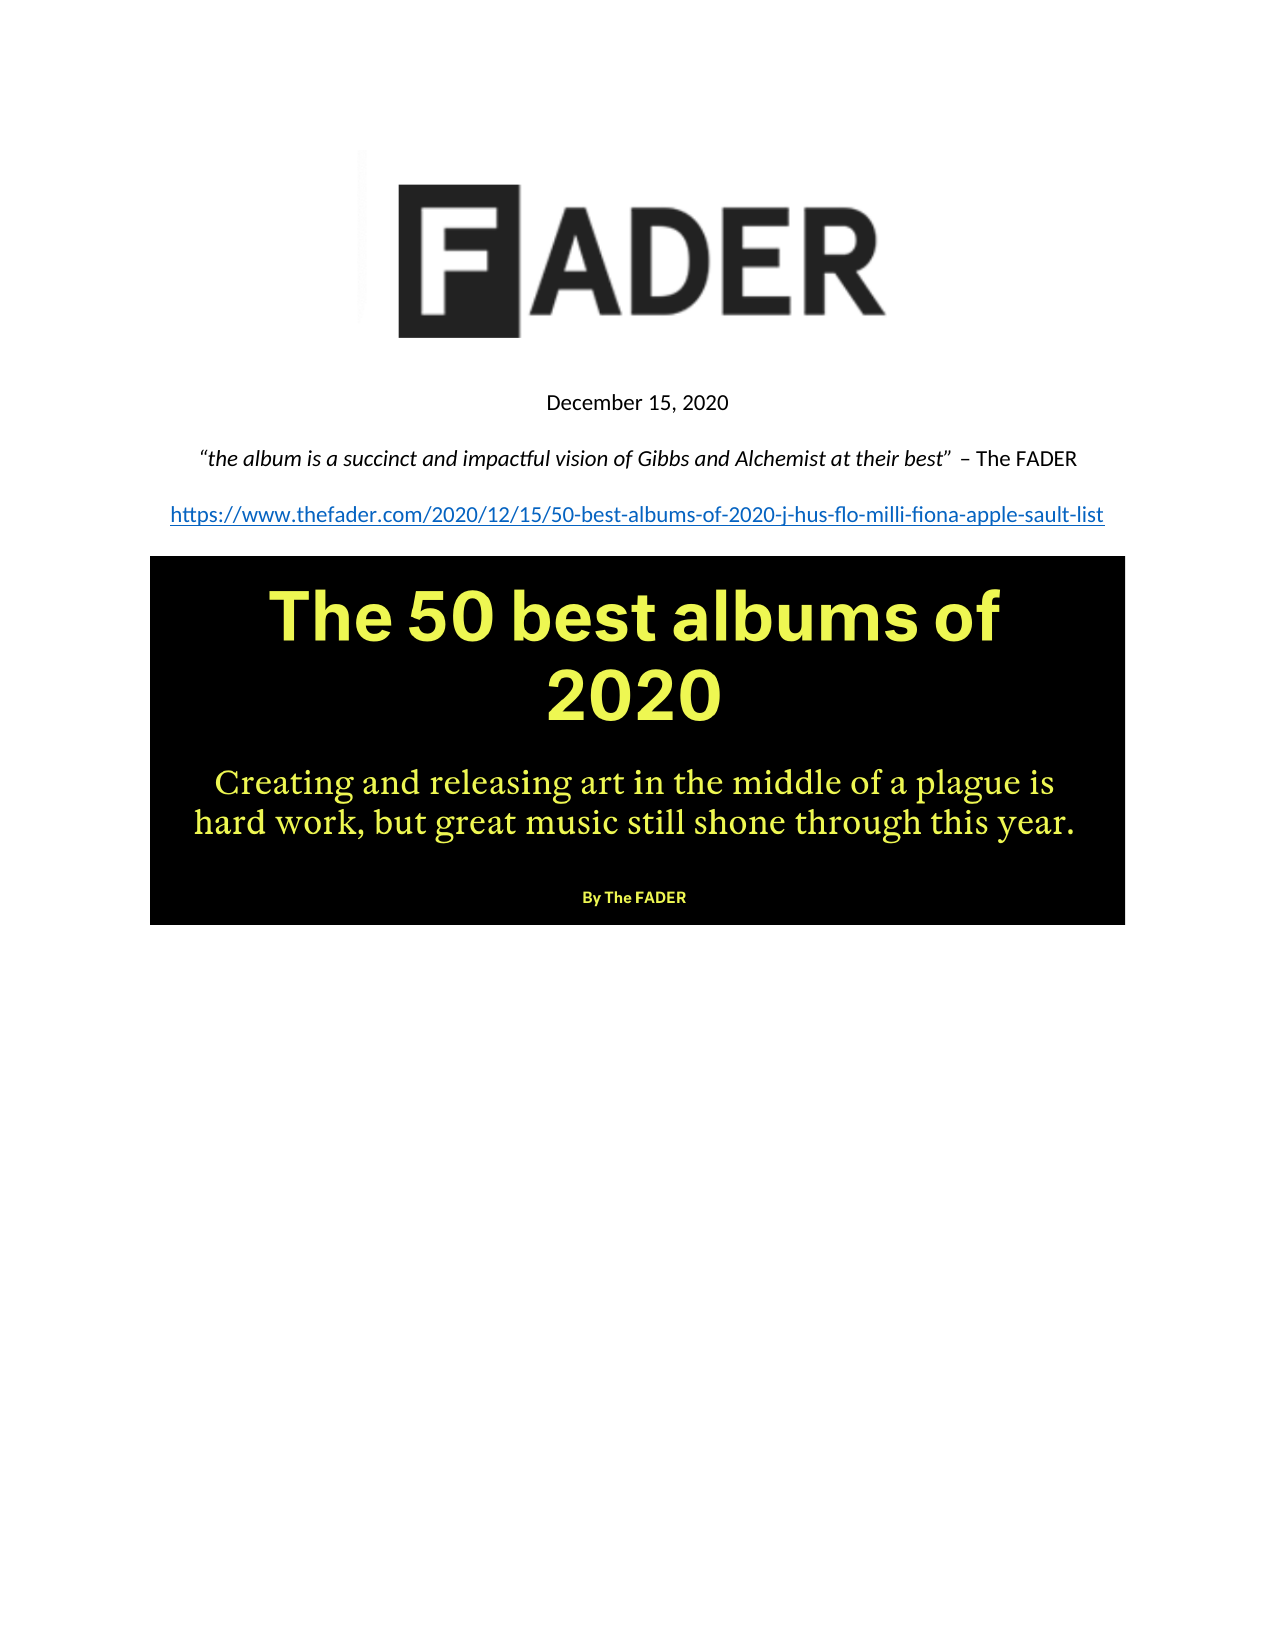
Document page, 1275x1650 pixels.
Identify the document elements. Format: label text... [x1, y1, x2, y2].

text https://www.thefader.com/2020/12/15/50-best-albums-of-2020-j-hus-flo-milli-fiona-apple-sault-list [150, 501, 1125, 528]
picture [357, 150, 918, 361]
text “the album is a succinct and impactful vision of Gibbs and Alchemist at their best” – The FADER [150, 444, 1125, 472]
text December 15, 2020 [150, 388, 1125, 416]
picture [150, 556, 1125, 925]
